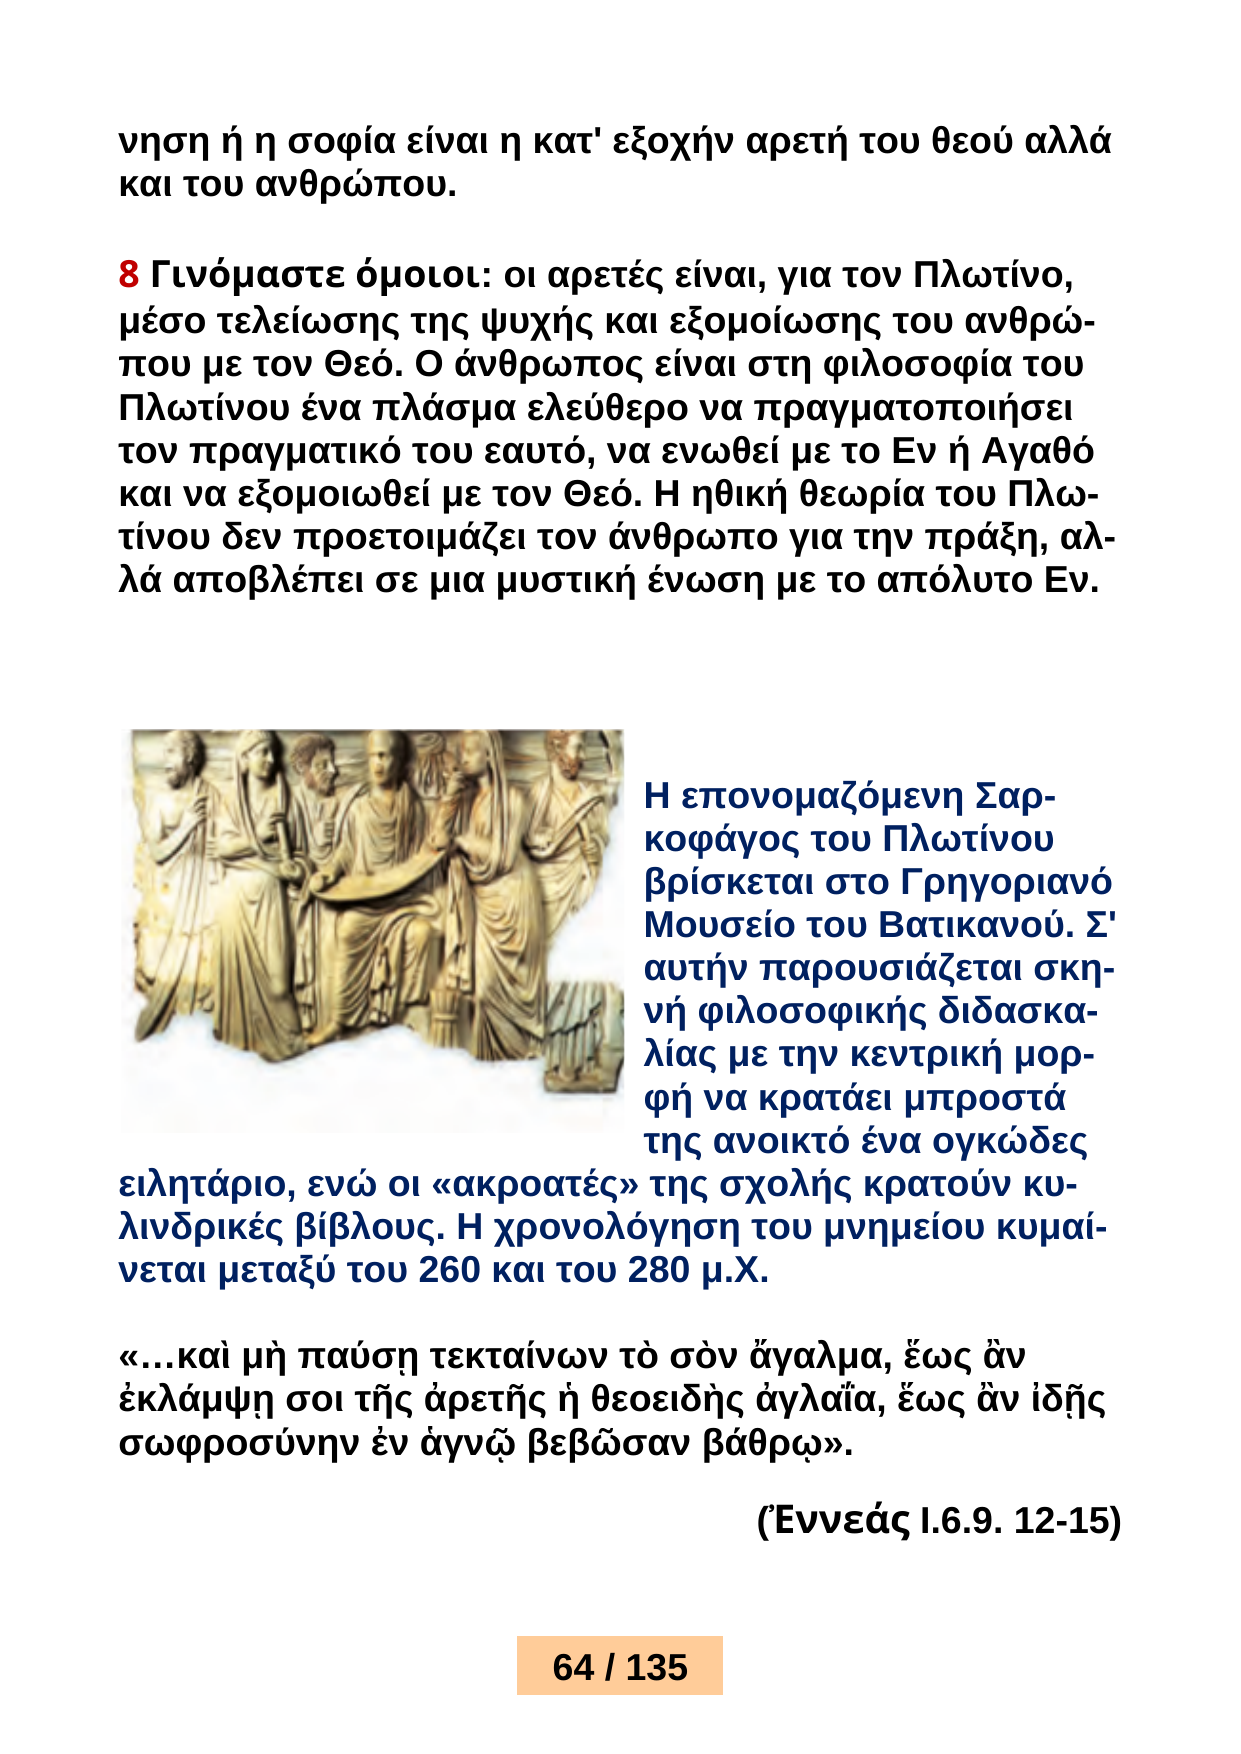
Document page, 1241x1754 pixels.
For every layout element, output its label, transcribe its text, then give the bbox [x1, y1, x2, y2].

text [118, 118, 1122, 204]
picture [118, 729, 624, 1129]
text 8 Γινόμαστε όμοιοι: οι αρετές είναι, για τον Πλωτίνο, μέσο τελείωσης της ψυχής και εξομοίωσης του ανθρώ-που με τον Θεό. Ο άνθρωπος είναι στη φιλοσοφία του Πλωτίνου ένα πλάσμα ελεύθερο να πραγματοποιήσει τον πραγματικό του εαυτό, να ενωθεί με το Εν ή Αγαθό και να εξομοιωθεί με τον Θεό. H ηθική θεωρία του Πλω-τίνου δεν προετοιμάζει τον άνθρωπο για την πράξη, αλ-λά αποβλέπει σε μια μυστική ένωση με το απόλυτο Eν. [118, 247, 1122, 600]
text (Ἐννεάς Ι.6.9. 12-15) [118, 1491, 1122, 1573]
text «…καὶ μὴ παύσῃ τεκταίνων τὸ σὸν ἄγαλμα, ἕως ἂν ἐκλάμψῃ σοι τῆς ἀρετῆς ἡ θεοειδὴς ἀγλαΐα, ἕως ἂν ἰδῇς σωφροσύνην ἐν ἁγνῷ βεβῶσαν βάθρῳ». [118, 1333, 1122, 1491]
